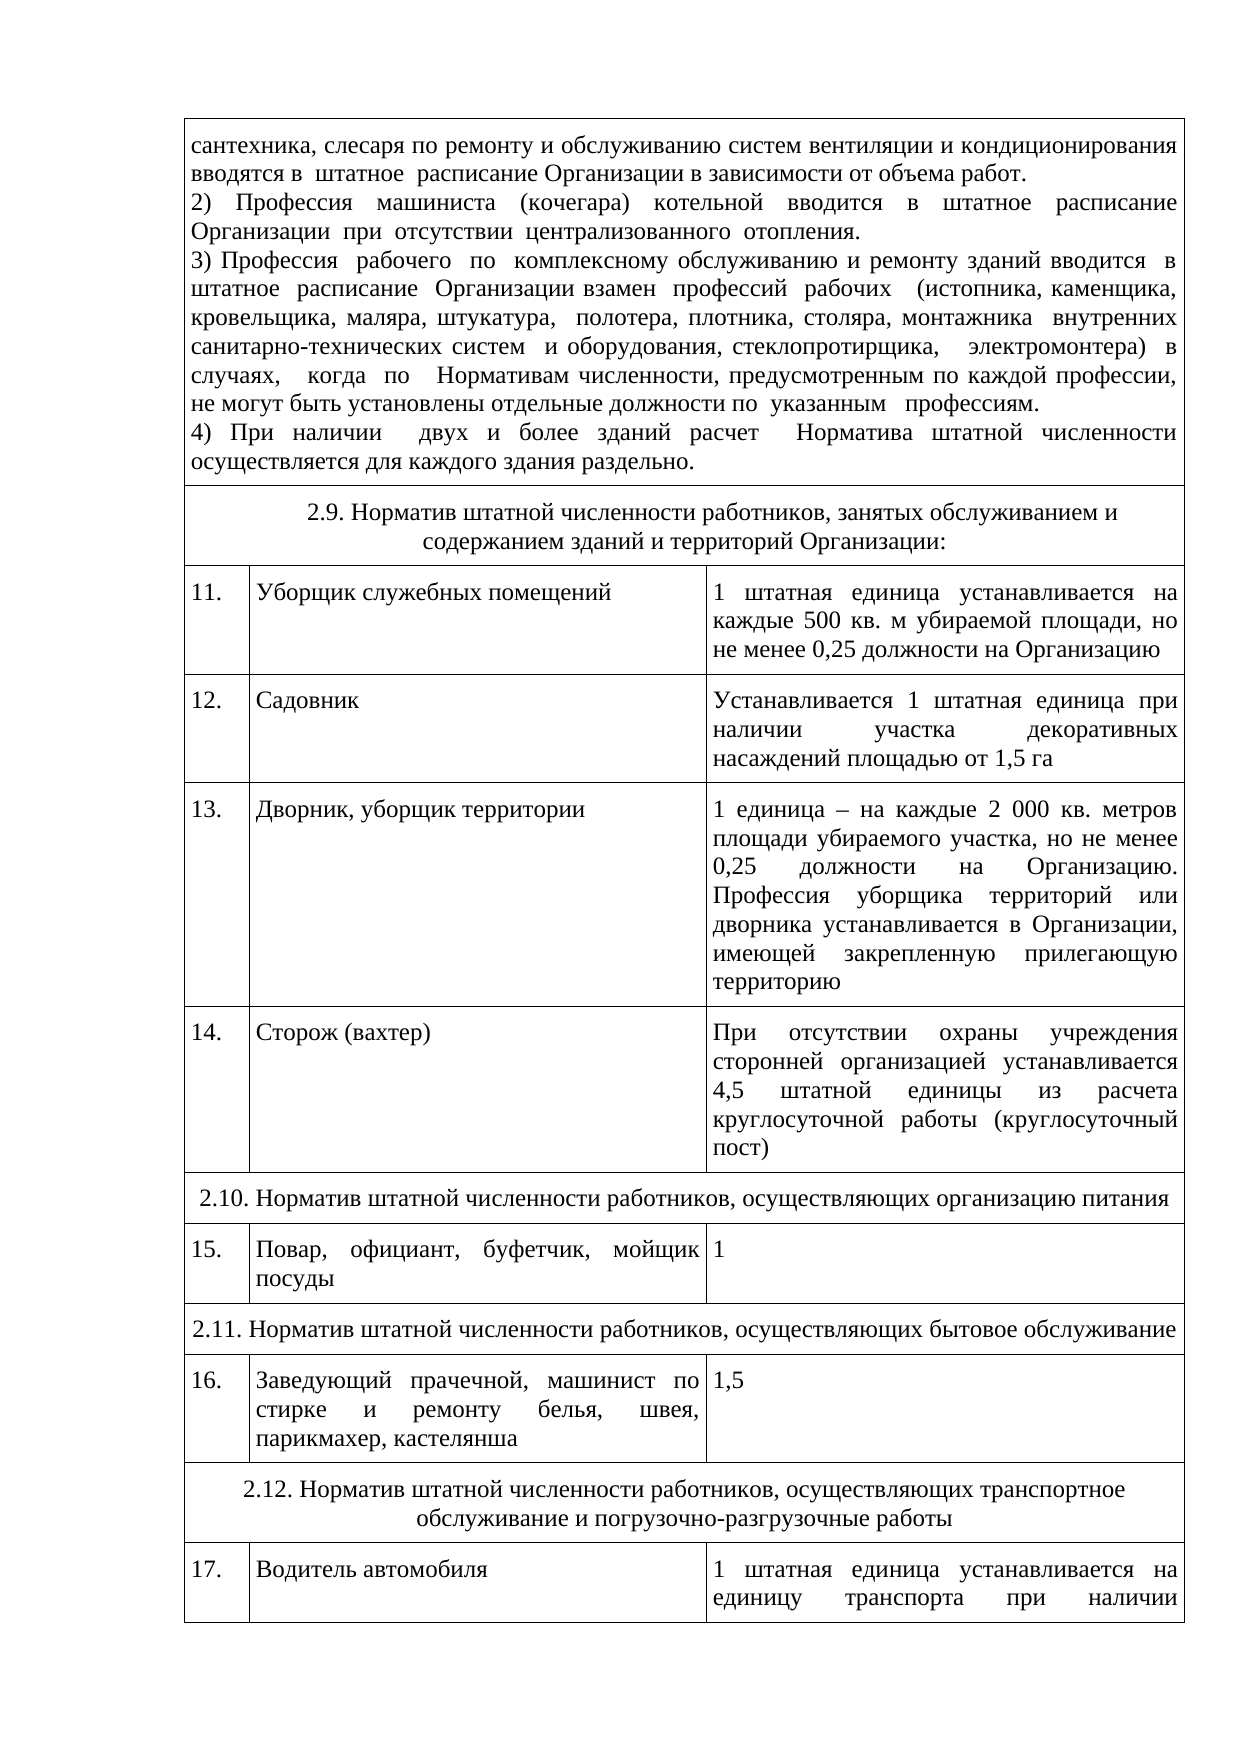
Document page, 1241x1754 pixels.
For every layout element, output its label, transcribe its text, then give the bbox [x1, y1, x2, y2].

table_cell Сторож (вахтер) [250, 1007, 706, 1172]
table_cell 12. [185, 675, 249, 782]
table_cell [185, 119, 1184, 485]
table_cell Водитель автомобиля [250, 1543, 706, 1622]
table_cell 13. [185, 783, 249, 1006]
table_cell 15. [185, 1224, 249, 1303]
table_cell Дворник, уборщик территории [250, 783, 706, 1006]
table_cell 2.9. Норматив штатной численности работников, занятых обслуживанием и содержанием зданий и территорий Организации: [185, 486, 1184, 565]
table_cell 17. [185, 1543, 249, 1622]
table_cell Заведующий прачечной, машинист по стирке и ремонту белья, швея, парикмахер, кастелянша [250, 1355, 706, 1462]
table_cell 14. [185, 1007, 249, 1172]
table_cell 1 штатная единица устанавливается на каждые 500 кв. м убираемой площади, но не менее 0,25 должности на Организацию [707, 566, 1184, 674]
table_cell Садовник [250, 675, 706, 782]
table_cell 1,5 [707, 1355, 1184, 1462]
table_cell Уборщик служебных помещений [250, 566, 706, 674]
table_cell При отсутствии охраны учреждения сторонней организацией устанавливается 4,5 штатной единицы из расчета круглосуточной работы (круглосуточный пост) [707, 1007, 1184, 1172]
table_cell 2.11. Норматив штатной численности работников, осуществляющих бытовое обслуживание [185, 1304, 1184, 1354]
table_cell Повар, официант, буфетчик, мойщик посуды [250, 1224, 706, 1303]
table_cell 11. [185, 566, 249, 674]
table_cell 16. [185, 1355, 249, 1462]
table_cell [707, 1543, 1184, 1622]
table_cell 1 [707, 1224, 1184, 1303]
table_cell 2.12. Норматив штатной численности работников, осуществляющих транспортное обслуживание и погрузочно-разгрузочные работы [185, 1463, 1184, 1542]
table_cell 2.10. Норматив штатной численности работников, осуществляющих организацию питания [185, 1173, 1184, 1223]
table_cell 1 единица – на каждые 2 000 кв. метров площади убираемого участка, но не менее 0,25 должности на Организацию. Профессия уборщика территорий или дворника устанавливается в Организации, имеющей закрепленную прилегающую территорию [707, 783, 1184, 1006]
table_cell Устанавливается 1 штатная единица при наличии участка декоративных насаждений площадью от 1,5 га [707, 675, 1184, 782]
